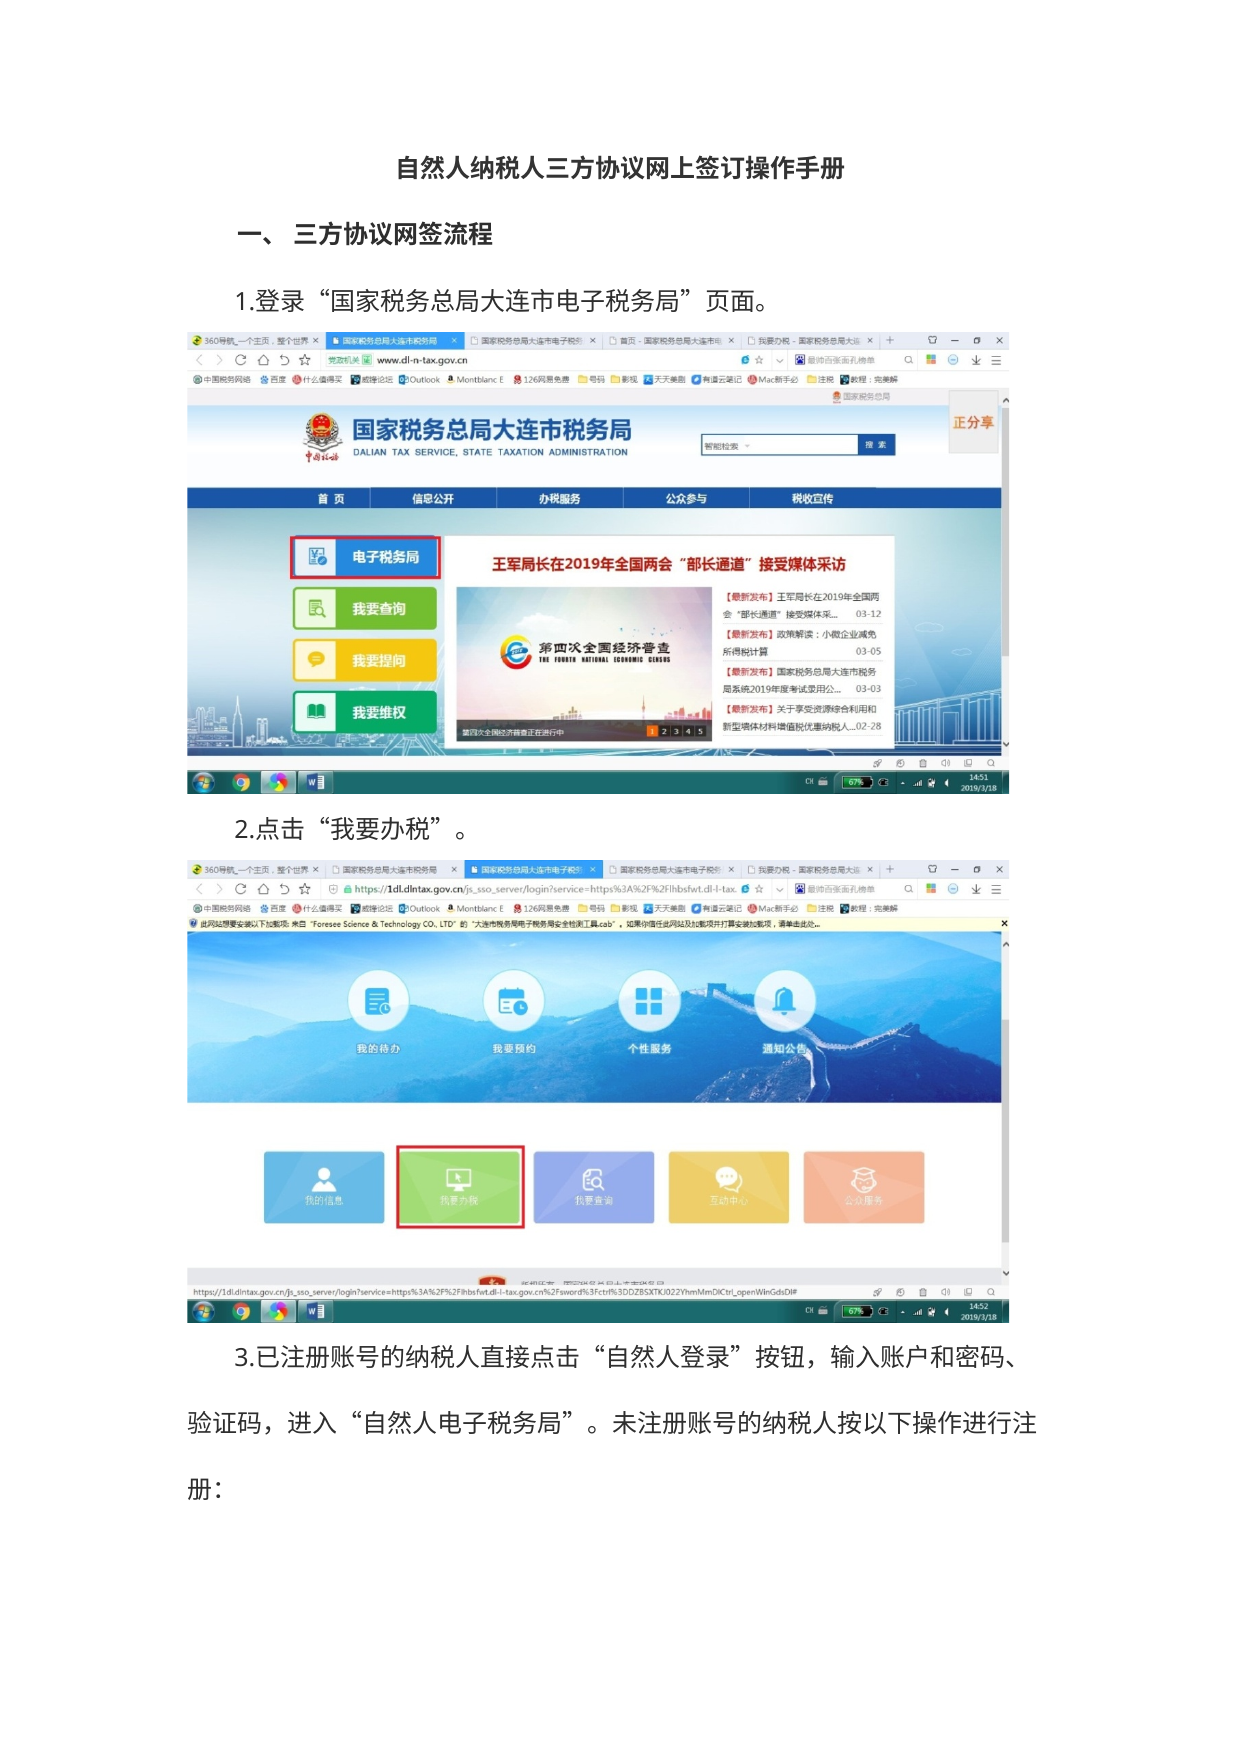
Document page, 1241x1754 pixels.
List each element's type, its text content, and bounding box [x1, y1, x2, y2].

text 一、 三方协议网签流程 [187, 200, 1053, 266]
picture [187, 860, 1010, 1323]
subtitle 自然人纳税人三方协议网上签订操作手册 [187, 134, 1053, 200]
text 1.登录“国家税务总局大连市电子税务局”页面。 [187, 266, 1053, 332]
text 3.已注册账号的纳税人直接点击“自然人登录”按钮，输入账户和密码、验证码，进入“自然人电子税务局”。未注册账号的纳税人按以下操作进行注册： [187, 1323, 1053, 1521]
picture [187, 332, 1010, 794]
text 2.点击“我要办税”。 [187, 794, 1053, 860]
